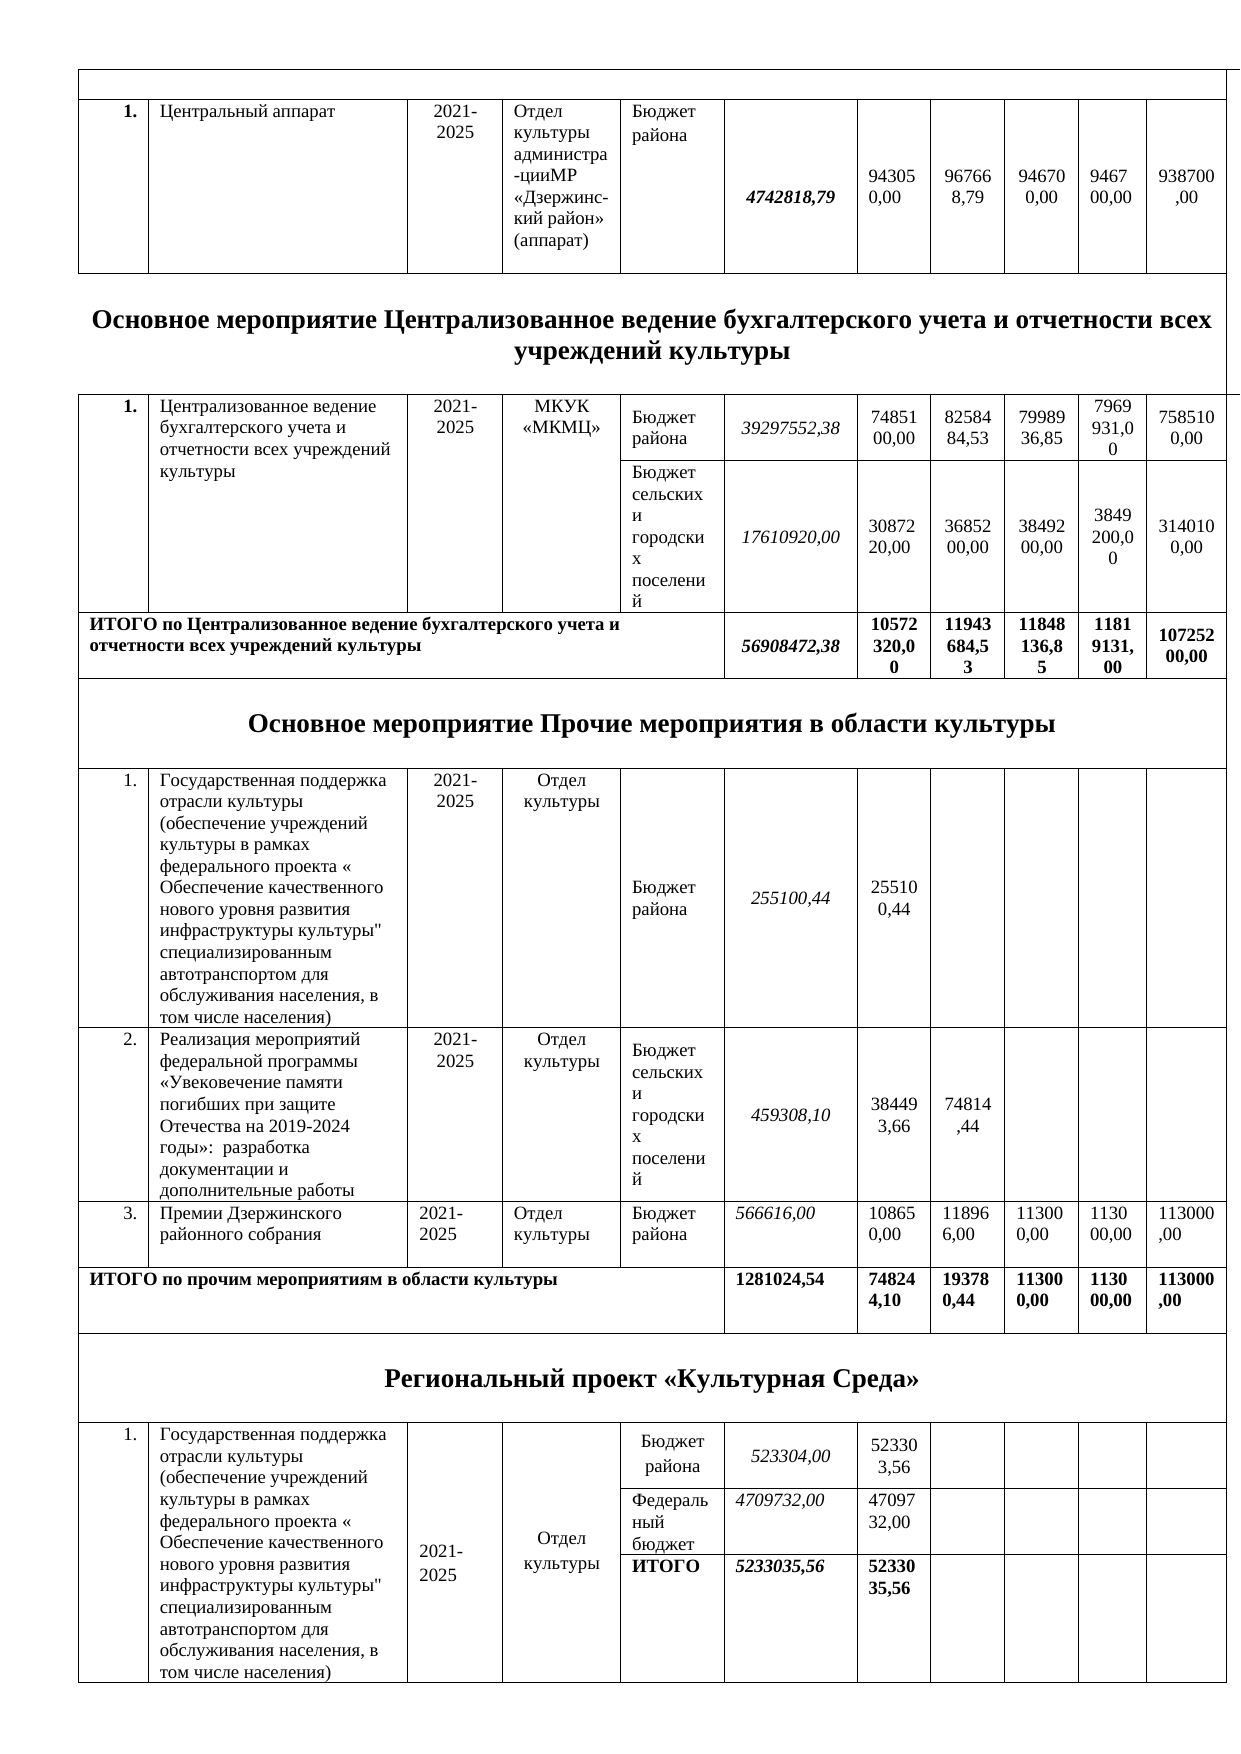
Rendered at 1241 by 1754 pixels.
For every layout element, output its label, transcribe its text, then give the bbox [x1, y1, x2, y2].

table_cell [1005, 1028, 1078, 1201]
table_cell 1281024,54 [725, 1268, 857, 1333]
table_cell [931, 1423, 1004, 1488]
table_cell Централизованное ведение бухгалтерского учета и отчетности всех учреждений культуры [149, 395, 407, 612]
table_cell [1079, 769, 1146, 1027]
table_cell 523303,56 [858, 1423, 930, 1488]
table_cell Реализация мероприятий федеральной программы «Увековечение памяти погибших при защите Отечества на 2019-2024 годы»: разработка документации и дополнительные работы [149, 1028, 407, 1201]
table_cell 3140100,00 [1147, 461, 1226, 612]
table_cell 3849200,00 [1079, 461, 1146, 612]
table_cell 384493,66 [858, 1028, 930, 1201]
table_cell 118966,00 [931, 1202, 1004, 1267]
table_cell Бюджет района [621, 395, 724, 460]
table_cell Государственная поддержка отрасли культуры (обеспечение учреждений культуры в рамках федерального проекта « Обеспечение качественного нового уровня развития инфраструктуры культуры" специализированным автотранспортом для обслуживания населения, в том числе населения) [149, 1423, 407, 1682]
table_cell [1147, 1028, 1226, 1201]
table_cell 1. [79, 1423, 148, 1682]
table_cell 4709732,00 [725, 1489, 857, 1554]
table_cell 946700,00 [1005, 100, 1078, 273]
table_cell 5233035,56 [725, 1555, 857, 1682]
table_cell [1147, 1423, 1226, 1488]
table_cell Бюджет района [621, 100, 724, 273]
table_cell 1. [79, 395, 148, 612]
table_cell [1005, 1555, 1078, 1682]
table_cell ИТОГО по прочим мероприятиям в области культуры [79, 1268, 724, 1333]
table_cell МКУК «МКМЦ» [503, 395, 620, 612]
table_cell 1. [79, 100, 148, 273]
table_cell 17610920,00 [725, 461, 857, 612]
table_cell Бюджет района [621, 769, 724, 1027]
table_cell 2021-2025 [408, 1028, 502, 1201]
table_cell Федеральный бюджет [621, 1489, 724, 1554]
table_cell [1147, 769, 1226, 1027]
table_cell 11848136,85 [1005, 613, 1078, 678]
table_cell 1. [79, 769, 148, 1027]
table_cell 459308,10 [725, 1028, 857, 1201]
table_cell [1005, 1489, 1078, 1554]
table_cell Бюджет района [621, 1423, 724, 1488]
table_cell Премии Дзержинского районного собрания [149, 1202, 407, 1267]
table_cell Региональный проект «Культурная Среда» [79, 1334, 1226, 1422]
table_cell [1005, 769, 1078, 1027]
table_cell [931, 1555, 1004, 1682]
table_cell Центральный аппарат [149, 100, 407, 273]
table_cell Отдел культуры [503, 1202, 620, 1267]
table_cell 7969931,00 [1079, 395, 1146, 460]
table_cell 3685200,00 [931, 461, 1004, 612]
table_cell 108650,00 [858, 1202, 930, 1267]
table_cell 2021-2025 [408, 769, 502, 1027]
table_cell 113000,00 [1147, 1268, 1226, 1333]
table_cell Бюджет района [621, 1202, 724, 1267]
table_cell [1147, 1555, 1226, 1682]
table_cell 3087220,00 [858, 461, 930, 612]
table_cell [1079, 1555, 1146, 1682]
table_cell 74814,44 [931, 1028, 1004, 1201]
table_cell 255100,44 [725, 769, 857, 1027]
table_cell 943050,00 [858, 100, 930, 273]
table_cell 967668,79 [931, 100, 1004, 273]
table_cell [931, 1489, 1004, 1554]
table_cell 8258484,53 [931, 395, 1004, 460]
table_cell 3. [79, 1202, 148, 1267]
table_cell 39297552,38 [725, 395, 857, 460]
table_cell 566616,00 [725, 1202, 857, 1267]
table_cell 4709732,00 [858, 1489, 930, 1554]
table_cell 113000,00 [1079, 1268, 1146, 1333]
table_cell ИТОГО по Централизованное ведение бухгалтерского учета и отчетности всех учреждений культуры [79, 613, 724, 678]
table_cell [1079, 1028, 1146, 1201]
table_cell [1147, 1489, 1226, 1554]
table_cell 11819131,00 [1079, 613, 1146, 678]
table_cell Основное мероприятие Централизованное ведение бухгалтерского учета и отчетности всех учреждений культуры [78, 274, 1226, 394]
table_cell 255100,44 [858, 769, 930, 1027]
table_cell Государственная поддержка отрасли культуры (обеспечение учреждений культуры в рамках федерального проекта « Обеспечение качественного нового уровня развития инфраструктуры культуры" специализированным автотранспортом для обслуживания населения, в том числе населения) [149, 769, 407, 1027]
table_cell Отдел культуры [503, 769, 620, 1027]
table_cell [931, 769, 1004, 1027]
table_cell 11943684,53 [931, 613, 1004, 678]
table_cell Основное мероприятие Прочие мероприятия в области культуры [79, 679, 1226, 767]
table_cell 10725200,00 [1147, 613, 1226, 678]
table_cell 7485100,00 [858, 395, 930, 460]
table_cell 7998936,85 [1005, 395, 1078, 460]
table_cell [1079, 1423, 1146, 1488]
table_cell 523304,00 [725, 1423, 857, 1488]
table_cell 10572320,00 [858, 613, 930, 678]
table_cell ИТОГО [621, 1555, 724, 1682]
table_cell 4742818,79 [725, 100, 857, 273]
table_cell 113000,00 [1079, 1202, 1146, 1267]
table_cell 113000,00 [1147, 1202, 1226, 1267]
table_cell 3849200,00 [1005, 461, 1078, 612]
table_cell Бюджет сельских и городских поселений [621, 461, 724, 612]
table_cell 2021-2025 [408, 395, 502, 612]
table_cell 2021-2025 [408, 100, 502, 273]
table_cell 113000,00 [1005, 1268, 1078, 1333]
table_cell 5233035,56 [858, 1555, 930, 1682]
table_cell 748244,10 [858, 1268, 930, 1333]
table_cell 2021-2025 [408, 1423, 502, 1682]
table_cell 56908472,38 [725, 613, 857, 678]
table_cell Отдел культуры [503, 1028, 620, 1201]
table_cell 946700,00 [1079, 100, 1146, 273]
table_cell Отдел культуры [503, 1423, 620, 1682]
table_cell Бюджет сельских и городских поселений [621, 1028, 724, 1201]
table_cell 2021-2025 [408, 1202, 502, 1267]
table_cell [1079, 1489, 1146, 1554]
table_cell 2. [79, 1028, 148, 1201]
table_cell 113000,00 [1005, 1202, 1078, 1267]
table_cell 938700,00 [1147, 100, 1226, 273]
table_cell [79, 70, 1226, 98]
table_cell 7585100,00 [1147, 395, 1226, 460]
table_cell Отдел культуры администра-цииМР «Дзержинс- кий район» (аппарат) [503, 100, 620, 273]
table_cell [1005, 1423, 1078, 1488]
table_cell 193780,44 [931, 1268, 1004, 1333]
